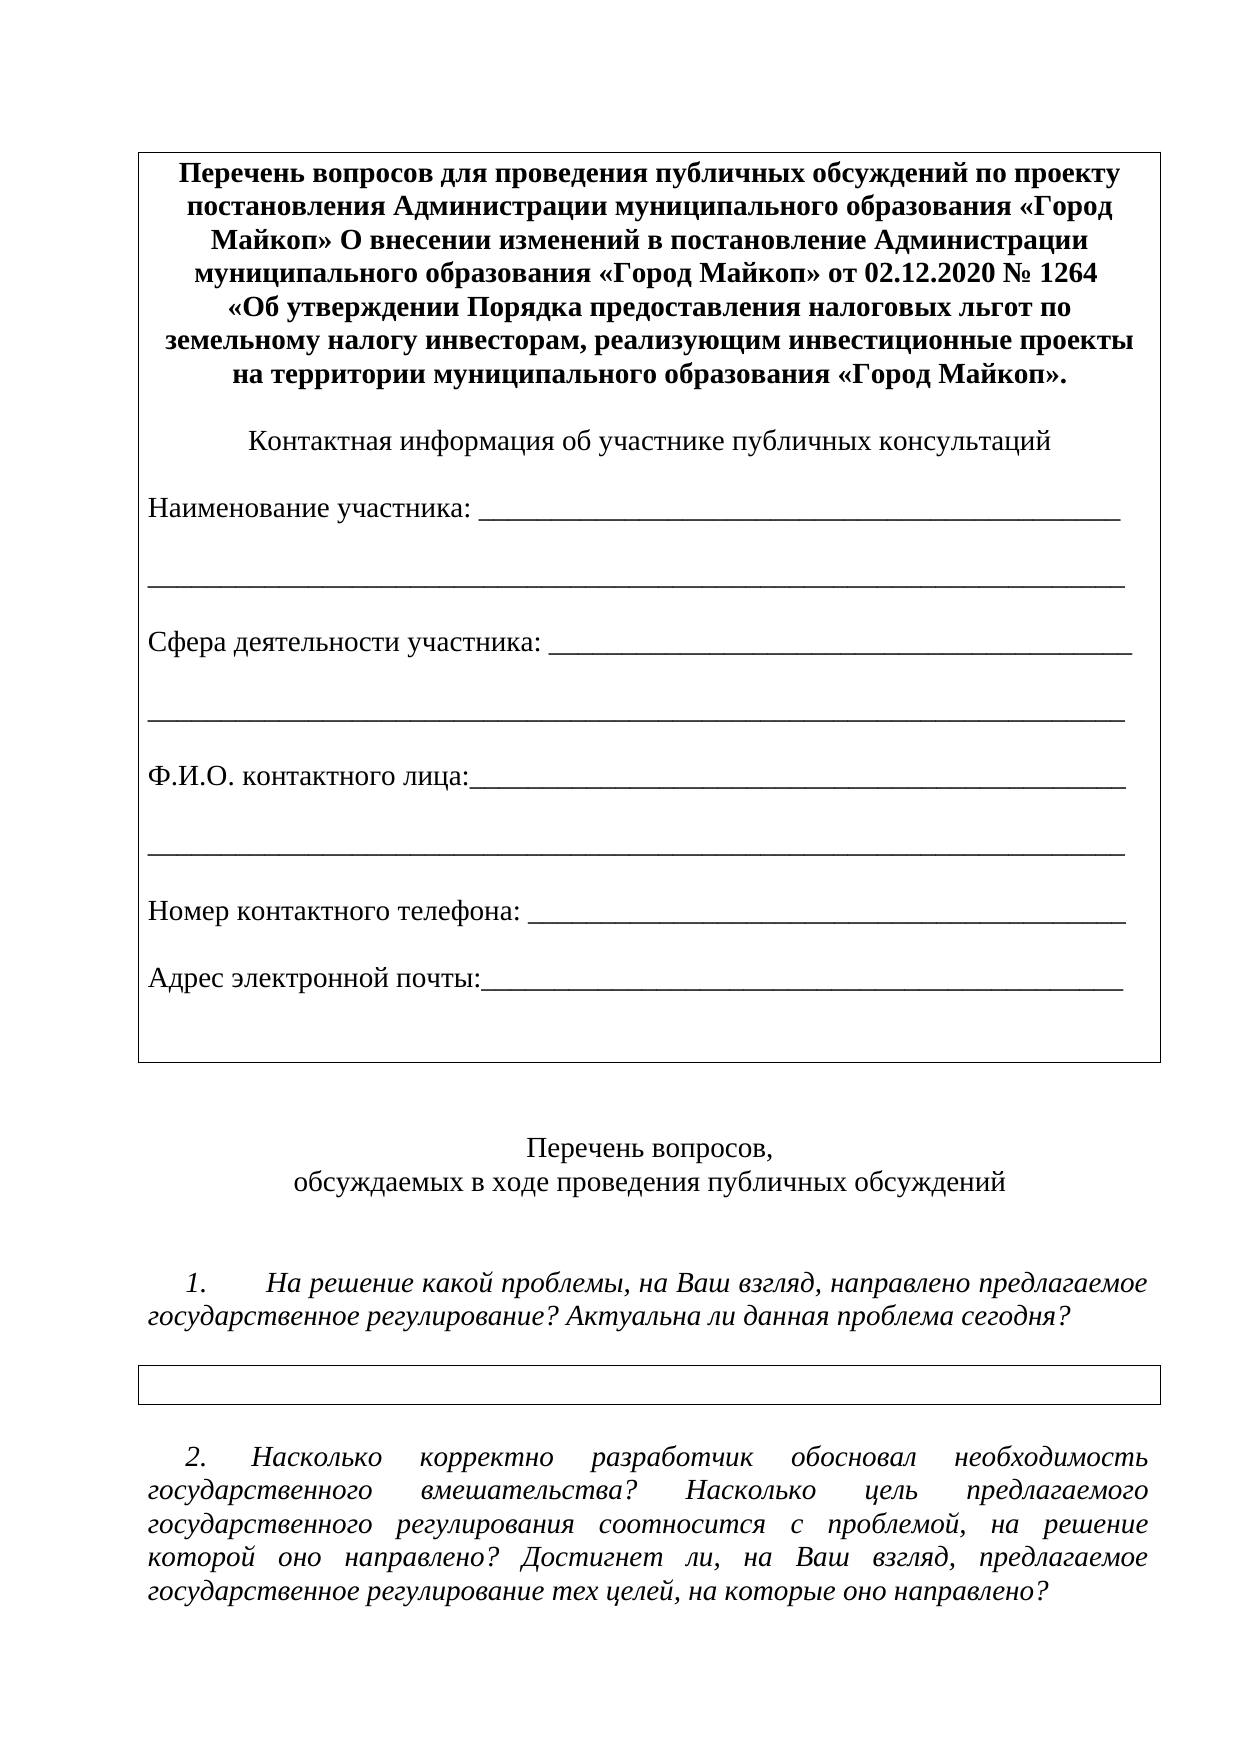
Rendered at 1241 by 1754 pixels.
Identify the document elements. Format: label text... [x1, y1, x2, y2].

list Насколько корректно разработчик обосновал необходимость государственного вмешательства? Насколько цель предлагаемого государственного регулирования соотносится с проблемой, на решение которой оно направлено? Достигнет ли, на Ваш взгляд, предлагаемое государственное регулирование тех целей, на которые оно направлено? [148, 1439, 1152, 1606]
text Адрес электронной почты:____________________________________________ [148, 960, 1152, 993]
text Перечень вопросов, [148, 1131, 1152, 1164]
text ___________________________________________________________________ [148, 557, 1152, 591]
text Наименование участника: ____________________________________________ [148, 490, 1152, 524]
text Сфера деятельности участника: ________________________________________ [148, 624, 1152, 658]
text Ф.И.О. контактного лица:_____________________________________________ [148, 758, 1152, 792]
text ___________________________________________________________________ [148, 826, 1152, 859]
text ___________________________________________________________________ [148, 691, 1152, 725]
text Номер контактного телефона: _________________________________________ [148, 893, 1152, 926]
list На решение какой проблемы, на Ваш взгляд, направлено предлагаемое государственное регулирование? Актуальна ли данная проблема сегодня? [148, 1265, 1152, 1332]
text Контактная информация об участнике публичных консультаций [148, 423, 1152, 457]
text обсуждаемых в ходе проведения публичных обсуждений [148, 1164, 1152, 1198]
text Перечень вопросов для проведения публичных обсуждений по проекту постановления Администрации муниципального образования «Город Майкоп» О внесении изменений в постановление Администрации муниципального образования «Город Майкоп» от 02.12.2020 № 1264 «Об утверждении Порядка предоставления налоговых льгот по земельному налогу инвесторам, реализующим инвестиционные проекты на территории муниципального образования «Город Майкоп». [139, 153, 1160, 389]
